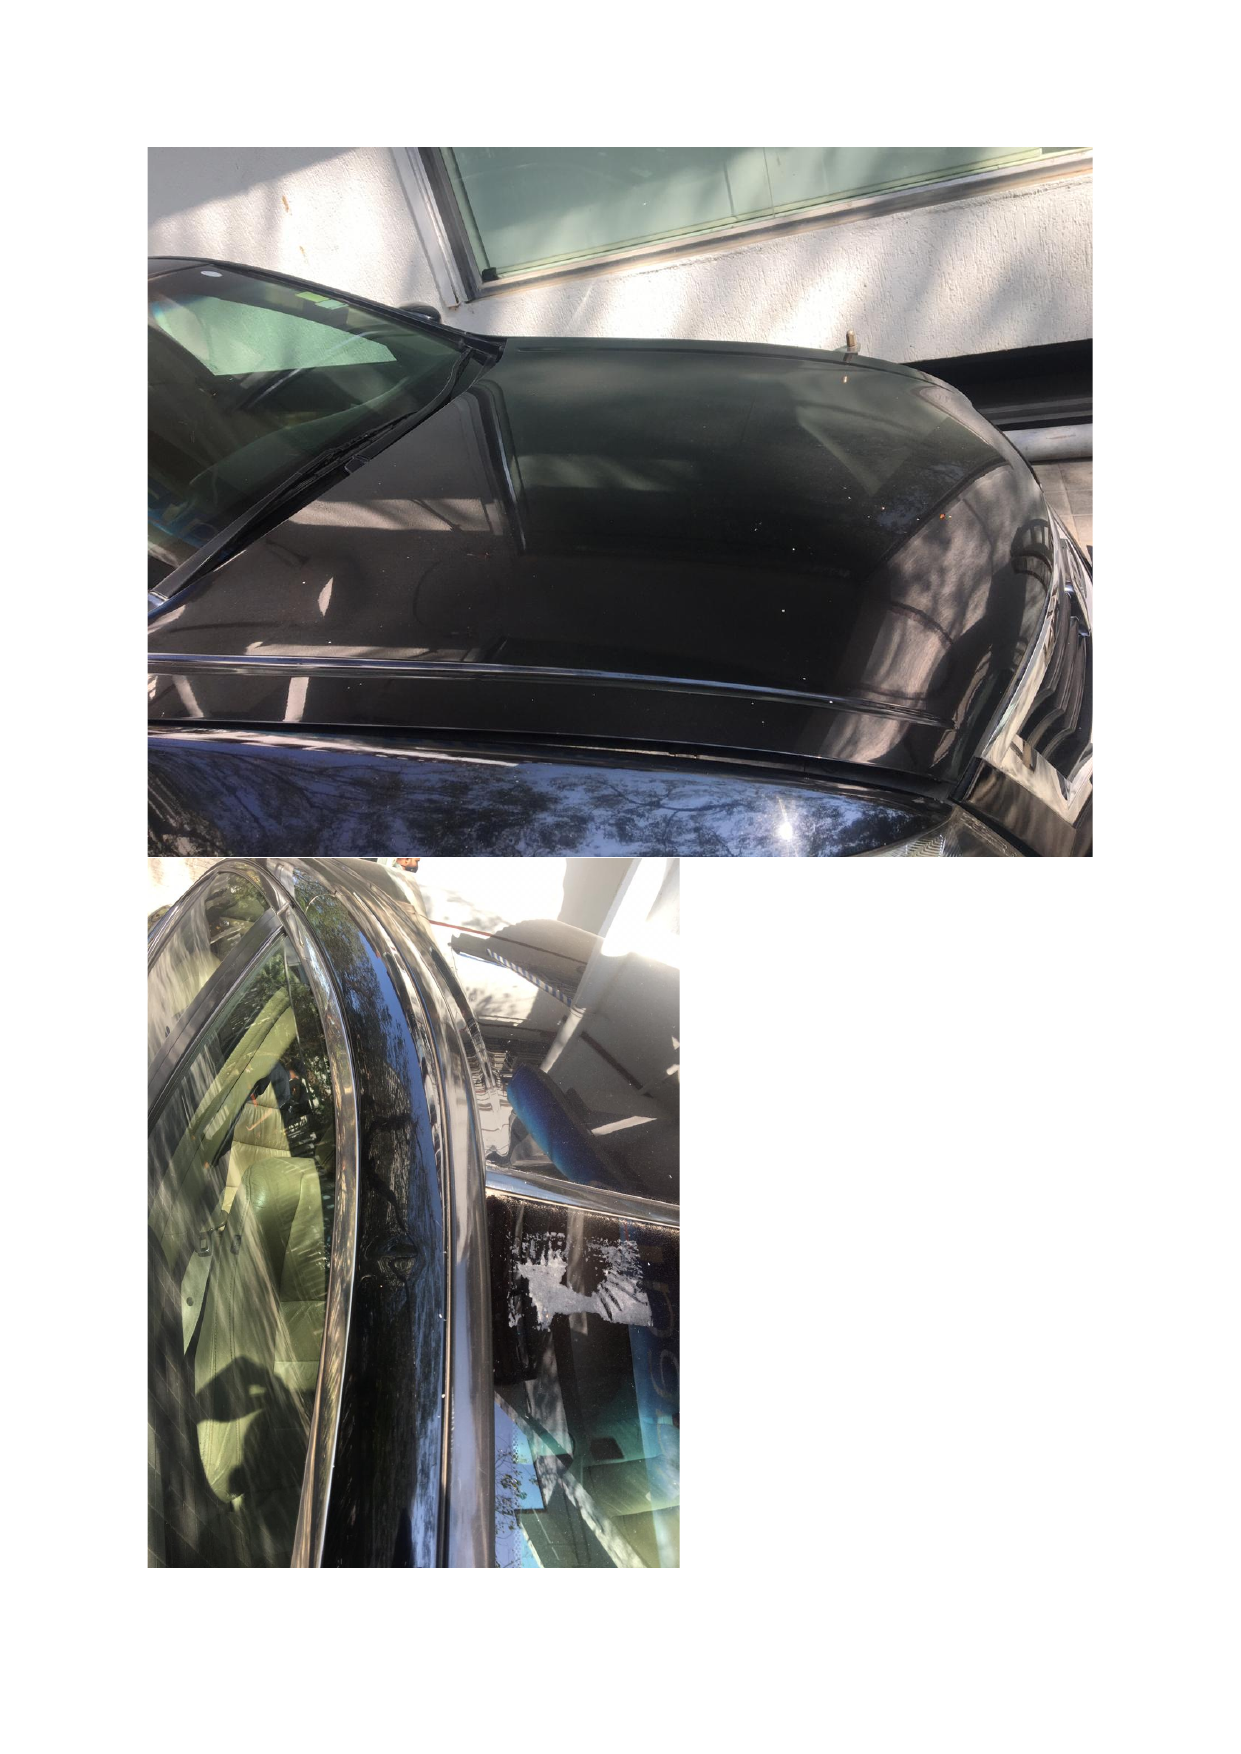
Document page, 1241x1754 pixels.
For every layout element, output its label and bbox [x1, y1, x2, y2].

picture [147, 147, 1093, 857]
picture [147, 858, 680, 1568]
